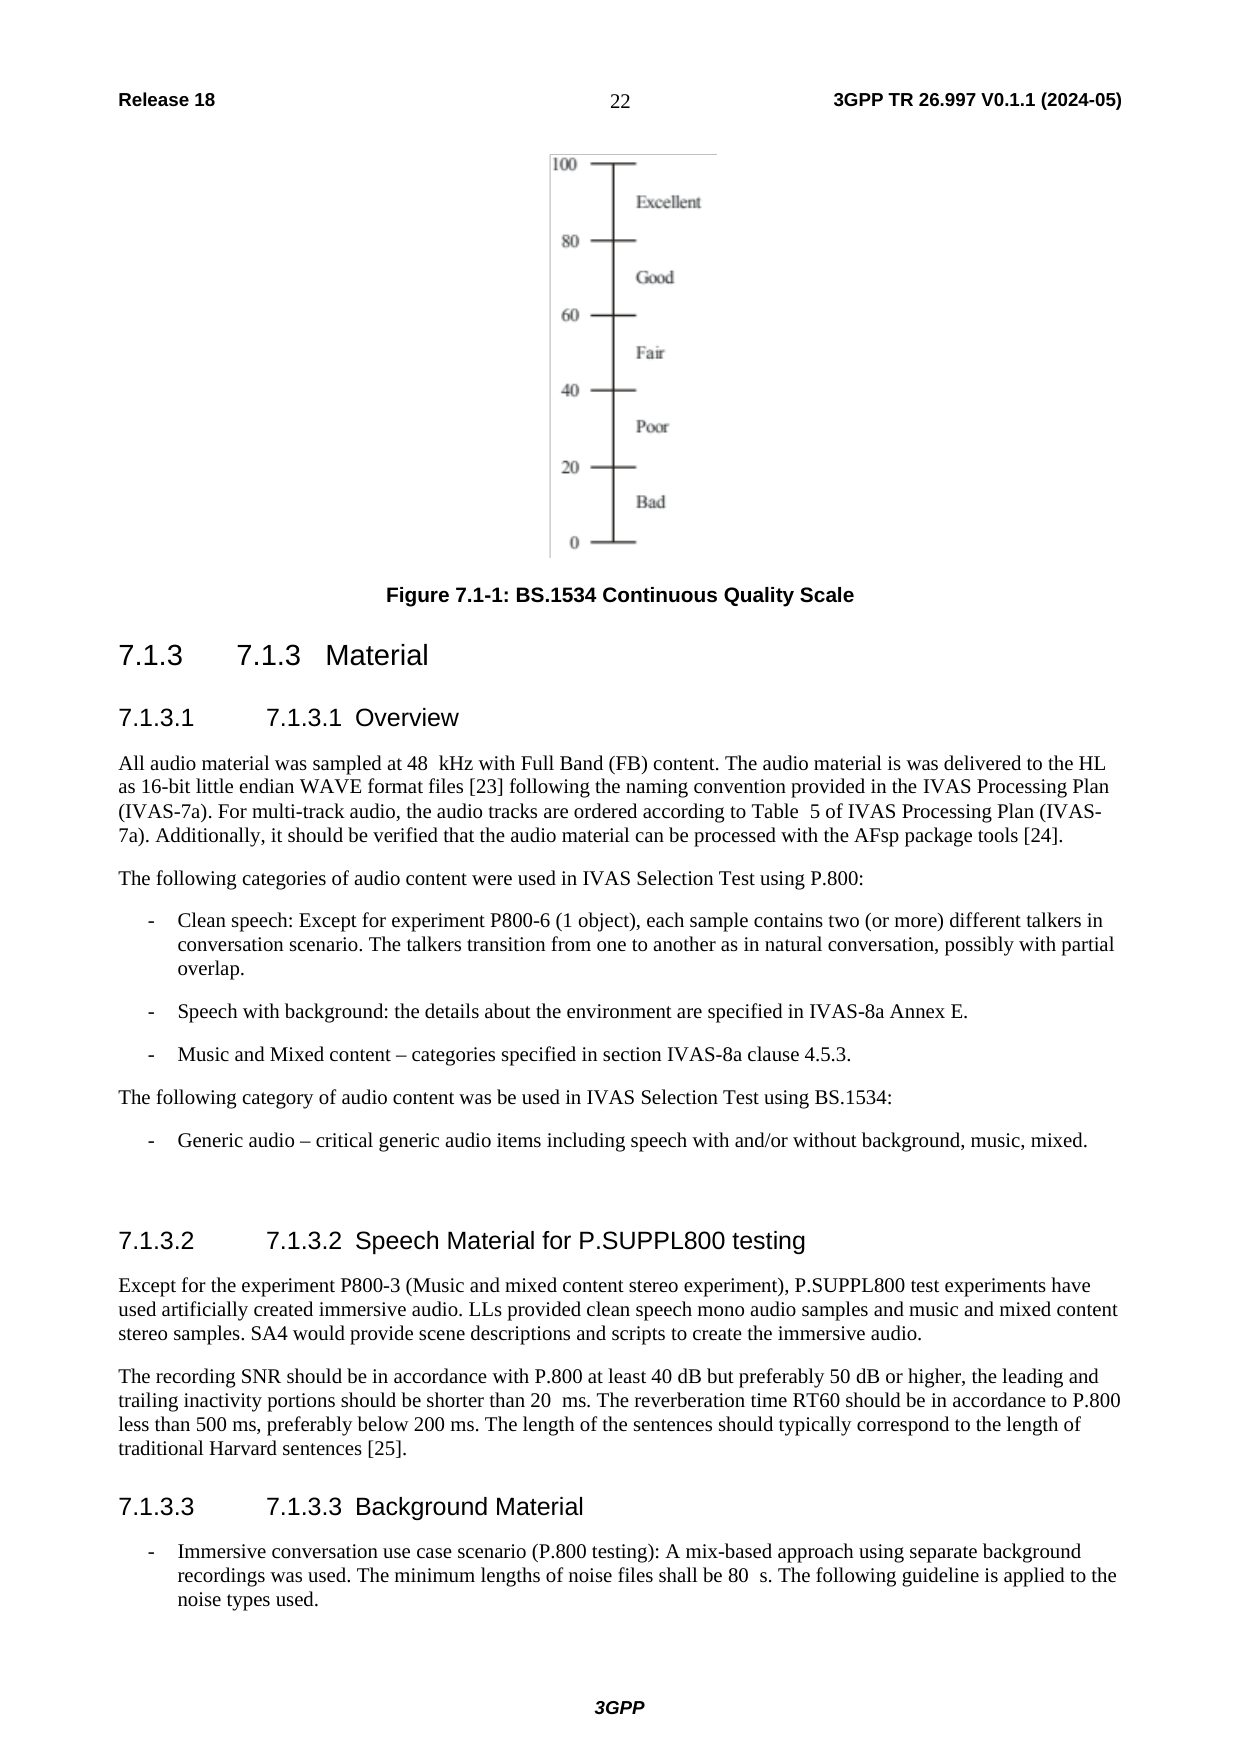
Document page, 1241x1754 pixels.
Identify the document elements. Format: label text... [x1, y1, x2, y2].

text - Music and Mixed content – categories specified in IVAS-8a clause 4.5.3. [148, 1042, 1122, 1066]
text The recording SNR should be in accordance with P.800 at least 40dB but preferably 50dB or higher, the leading and trailing inactivity portions should be shorter than 20ms. The reverberation time RT60 should be in accordance to P.800 less than 500ms, preferably below 200ms. The length of the sentences should typically correspond to the length of traditional Harvard sentences [25]. [118, 1364, 1122, 1460]
text Except for the experiment P800-3 (Music and mixed content stereo experiment), P.800 test experiments have used artificially created immersive audio. LLs provided clean speech mono audio samples and music and mixed content stereo samples. SA4 would provide scene descriptions and scripts to create the immersive audio. [118, 1273, 1122, 1345]
text - Generic audio – critical generic audio items including speech with and/or without background, music, mixed. [148, 1128, 1122, 1152]
subtitle Material [118, 638, 1122, 672]
subtitle Overview [118, 703, 1122, 732]
text All audio material was sampled at 48kHz with Full Band (FB) content. The audio material was delivered to the HL as 16-bit little endian WAVE format files [23] following the naming convention provided in the IVAS Processing Plan (IVAS-7a). For multi-track audio, the audio tracks are ordered according to Table5 of IVAS Processing Plan (IVAS-7a). Additionally, it should be verified that the audio material can be processed with the AFsp package tools [24]. [118, 750, 1122, 847]
text - Speech with background: the details about the environment are specified in IVAS-8a Annex E. [148, 999, 1122, 1023]
subtitle Speech Material for P.800 testing [118, 1226, 1122, 1254]
text - Clean speech: Except for experiment P800-6 (1 object), each sample contains two (or more) different talkers in conversation scenario. The talkers transition from one to another as in natural conversation, possibly with partial overlap. [148, 908, 1122, 980]
text ‎7.1 [118, 583, 1122, 607]
subtitle Background Material [118, 1492, 1122, 1520]
text - Immersive conversation use case scenario (P.800 testing): A mix-based approach using separate background recordings was used. The minimum lengths of noise files shall be 80s.The following guideline is applied to the noise types used. [148, 1539, 1122, 1611]
text The following category of audio content was be used in IVAS Selection Test using BS.1534: [118, 1085, 1122, 1109]
text The following categories of audio content were used in IVAS Selection Test using P.800: [118, 865, 1122, 889]
